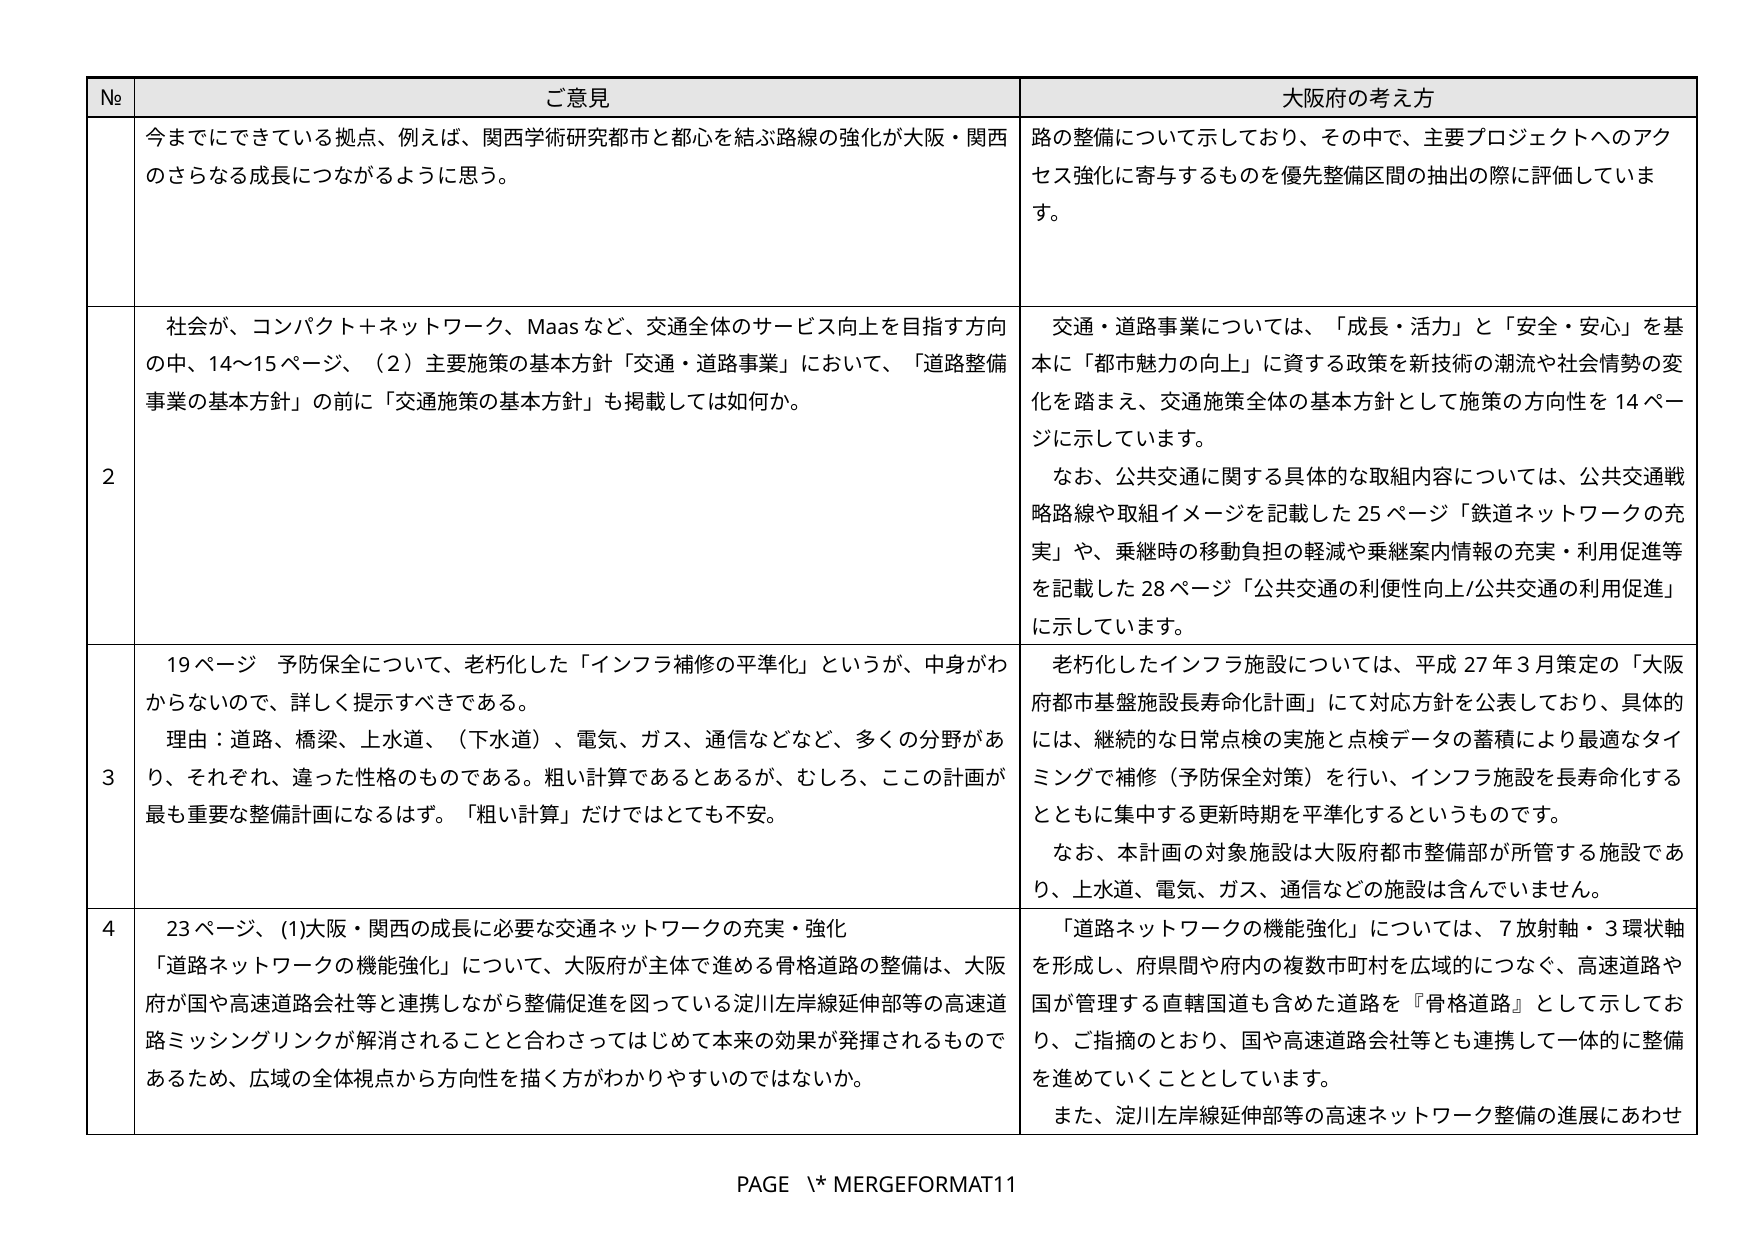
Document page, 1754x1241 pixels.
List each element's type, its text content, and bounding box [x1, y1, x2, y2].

table_header ご意見 [135, 79, 1019, 116]
table_cell 交通・道路事業については、「成長・活力」と「安全・安心」を基本に「都市魅力の向上」に資する政策を新技術の潮流や社会情勢の変化を踏まえ、交通施策全体の基本方針として施策の方向性を14ページに示しています。 なお、公共交通に関する具体的な取組内容については、公共交通戦略路線や取組イメージを記載した25ページ「鉄道ネットワークの充実」や、乗継時の移動負担の軽減や乗継案内情報の充実・利用促進等を記載した28ページ「公共交通の利便性向上/公共交通の利用促進」に示しています。 [1021, 307, 1696, 644]
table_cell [1021, 118, 1696, 306]
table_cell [135, 909, 1019, 1134]
table_header 大阪府の考え方 [1021, 79, 1696, 116]
table_cell 社会が、コンパクト＋ネットワーク、Maasなど、交通全体のサービス向上を目指す方向の中、14～15ページ、（２）主要施策の基本方針「交通・道路事業」において、「道路整備事業の基本方針」の前に「交通施策の基本方針」も掲載しては如何か。 [135, 307, 1019, 644]
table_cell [1021, 909, 1696, 1134]
table_cell 老朽化したインフラ施設については、平成27年３月策定の「大阪府都市基盤施設長寿命化計画」にて対応方針を公表しており、具体的には、継続的な日常点検の実施と点検データの蓄積により最適なタイミングで補修（予防保全対策）を行い、インフラ施設を長寿命化するとともに集中する更新時期を平準化するというものです。 なお、本計画の対象施設は大阪府都市整備部が所管する施設であり、上水道、電気、ガス、通信などの施設は含んでいません。 [1021, 645, 1696, 908]
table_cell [135, 118, 1019, 306]
table_cell 19ページ 予防保全について、老朽化した「インフラ補修の平準化」というが、中身がわからないので、詳しく提示すべきである。 理由：道路、橋梁、上水道、（下水道）、電気、ガス、通信などなど、多くの分野があり、それぞれ、違った性格のものである。粗い計算であるとあるが、むしろ、ここの計画が最も重要な整備計画になるはず。「粗い計算」だけではとても不安。 [135, 645, 1019, 908]
table_header № [88, 79, 134, 116]
table_cell １ [88, 118, 134, 306]
table_cell ３ [88, 645, 134, 908]
table_cell ４ [88, 909, 134, 1134]
table_cell ２ [88, 307, 134, 644]
